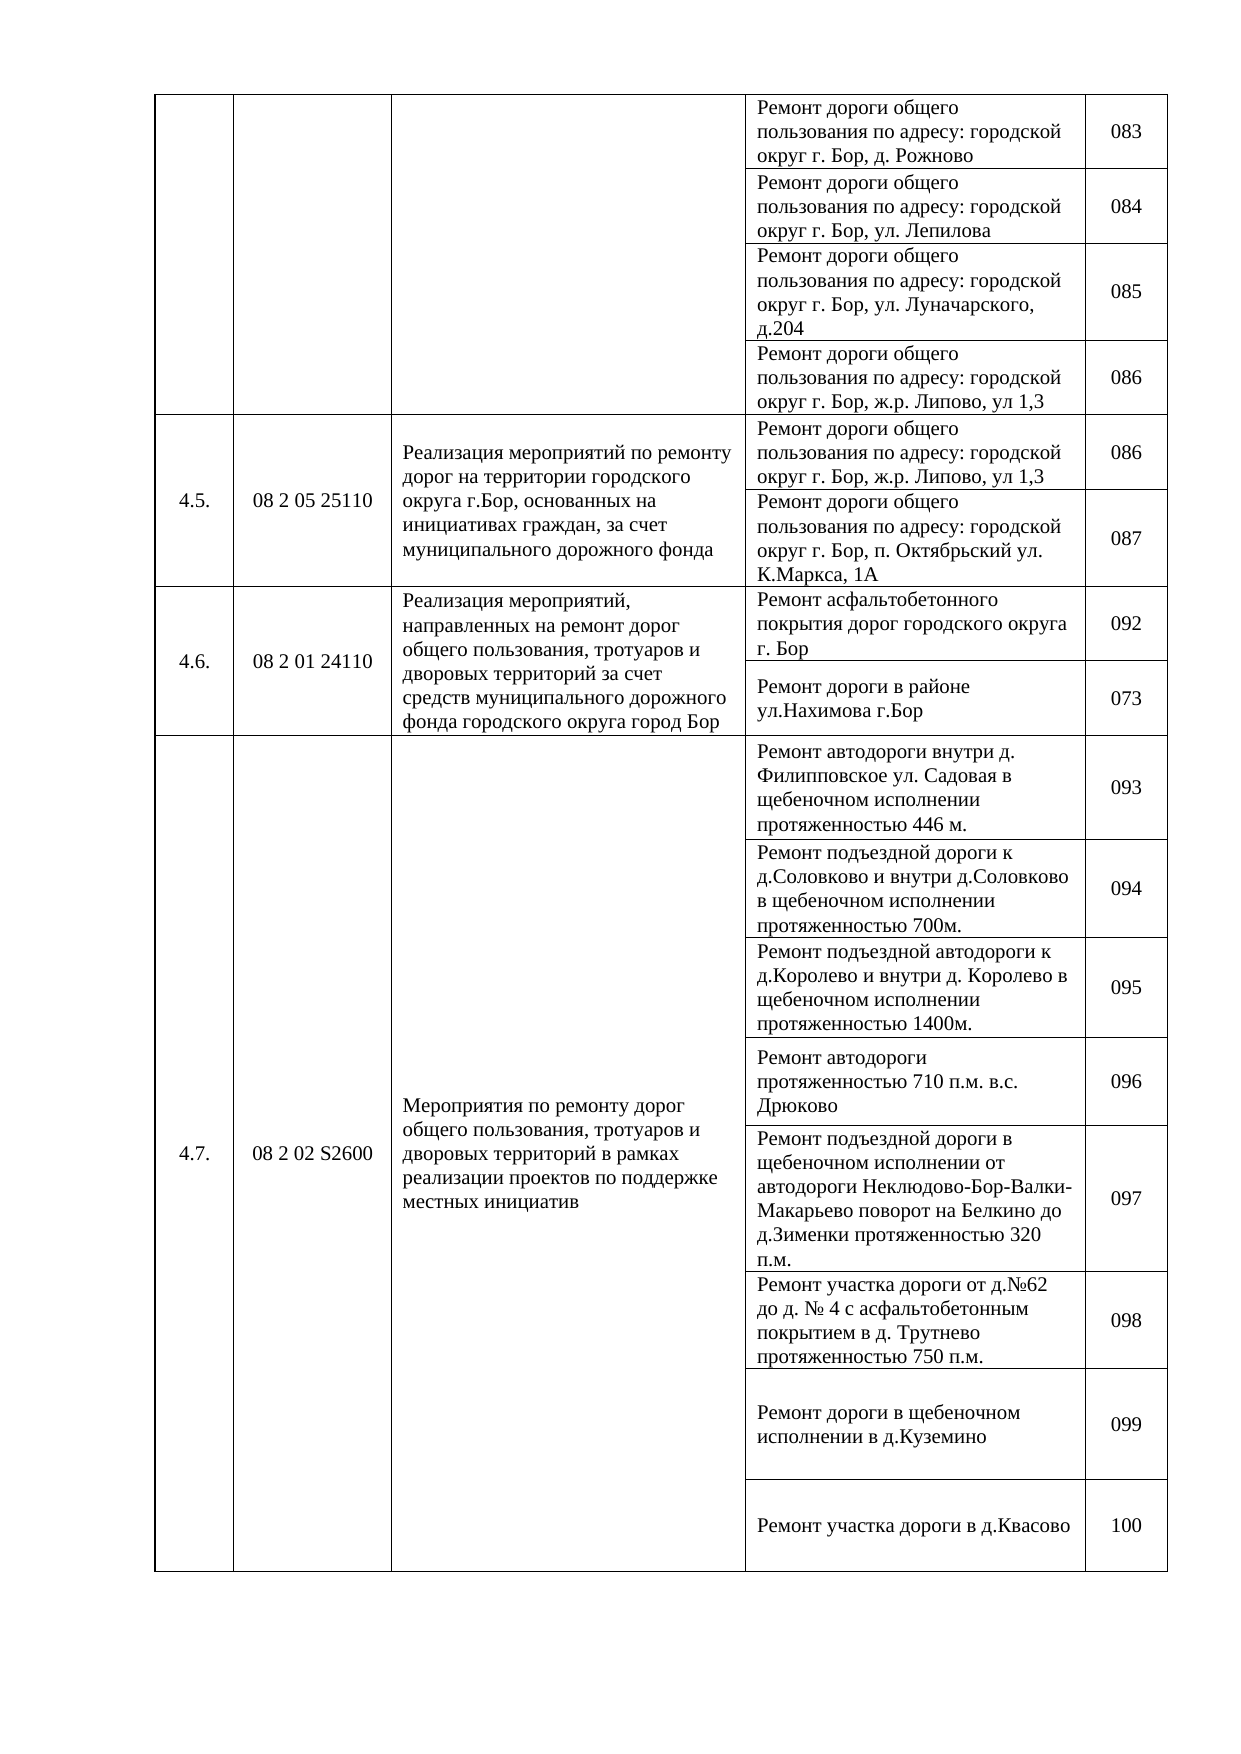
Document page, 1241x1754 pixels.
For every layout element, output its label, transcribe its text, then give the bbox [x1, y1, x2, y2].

table_cell 099 [1086, 1369, 1167, 1479]
table_cell 096 [1086, 1038, 1167, 1125]
table_cell 100 [1086, 1480, 1167, 1571]
table_cell 4.7. [156, 736, 233, 1571]
table_cell Ремонт автодороги протяженностью 710 п.м. в.с. Дрюково [746, 1038, 1085, 1125]
table_cell Ремонт участка дороги от д.№62 до д. № 4 с асфальтобетонным покрытием в д. Трутнево протяженностью 750 п.м. [746, 1272, 1085, 1368]
table_cell Ремонт автодороги внутри д. Филипповское ул. Садовая в щебеночном исполнении протяженностью 446 м. [746, 736, 1085, 839]
table_cell 4.5. [156, 415, 233, 586]
table_cell 084 [1086, 169, 1167, 242]
table_cell Реализация мероприятий, направленных на ремонт дорог общего пользования, тротуаров и дворовых территорий за счет средств муниципального дорожного фонда городского округа город Бор [392, 587, 745, 734]
table_cell 08 2 05 25110 [234, 415, 391, 586]
table_cell Ремонт дороги общего пользования по адресу: городской округ г. Бор, ул. Луначарского, д.204 [746, 244, 1085, 340]
table_cell 073 [1086, 661, 1167, 734]
table_cell Ремонт дороги общего пользования по адресу: городской округ г. Бор, ж.р. Липово, ул 1,3 [746, 415, 1085, 488]
table_cell Ремонт участка дороги в д.Квасово [746, 1480, 1085, 1571]
table_cell Ремонт дороги общего пользования по адресу: городской округ г. Бор, п. Октябрьский ул. К.Маркса, 1А [746, 490, 1085, 586]
table_cell 085 [1086, 244, 1167, 340]
table_cell 083 [1086, 95, 1167, 168]
table_cell 087 [1086, 490, 1167, 586]
table_cell 4.6. [156, 587, 233, 734]
table_cell Мероприятия по ремонту дорог общего пользования, тротуаров и дворовых территорий в рамках реализации проектов по поддержке местных инициатив [392, 736, 745, 1571]
table_cell Ремонт дороги общего пользования по адресу: городской округ г. Бор, д. Рожново [746, 95, 1085, 168]
table_cell Ремонт подъездной дороги в щебеночном исполнении от автодороги Неклюдово-Бор-Валки-Макарьево поворот на Белкино до д.Зименки протяженностью 320 п.м. [746, 1126, 1085, 1271]
table_cell 086 [1086, 341, 1167, 414]
table_cell Реализация мероприятий по ремонту дорог на территории городского округа г.Бор, основанных на инициативах граждан, за счет муниципального дорожного фонда [392, 415, 745, 586]
table_cell Ремонт дороги в районе ул.Нахимова г.Бор [746, 661, 1085, 734]
table_cell Ремонт дороги общего пользования по адресу: городской округ г. Бор, ж.р. Липово, ул 1,3 [746, 341, 1085, 414]
table_cell 086 [1086, 415, 1167, 488]
table_cell Ремонт подъездной автодороги к д.Королево и внутри д. Королево в щебеночном исполнении протяженностью 1400м. [746, 938, 1085, 1037]
table_cell Ремонт дороги в щебеночном исполнении в д.Куземино [746, 1369, 1085, 1479]
table_cell Ремонт асфальтобетонного покрытия дорог городского округа г. Бор [746, 587, 1085, 660]
table_cell Ремонт дороги общего пользования по адресу: городской округ г. Бор, ул. Лепилова [746, 169, 1085, 242]
table_cell 093 [1086, 736, 1167, 839]
table_cell Ремонт подъездной дороги к д.Соловково и внутри д.Соловково в щебеночном исполнении протяженностью 700м. [746, 840, 1085, 937]
table_cell 097 [1086, 1126, 1167, 1271]
table_cell 095 [1086, 938, 1167, 1037]
table_cell 094 [1086, 840, 1167, 937]
table_cell 08 2 01 24110 [234, 587, 391, 734]
table_cell 08 2 02 S2600 [234, 736, 391, 1571]
table_cell 092 [1086, 587, 1167, 660]
table_cell 098 [1086, 1272, 1167, 1368]
